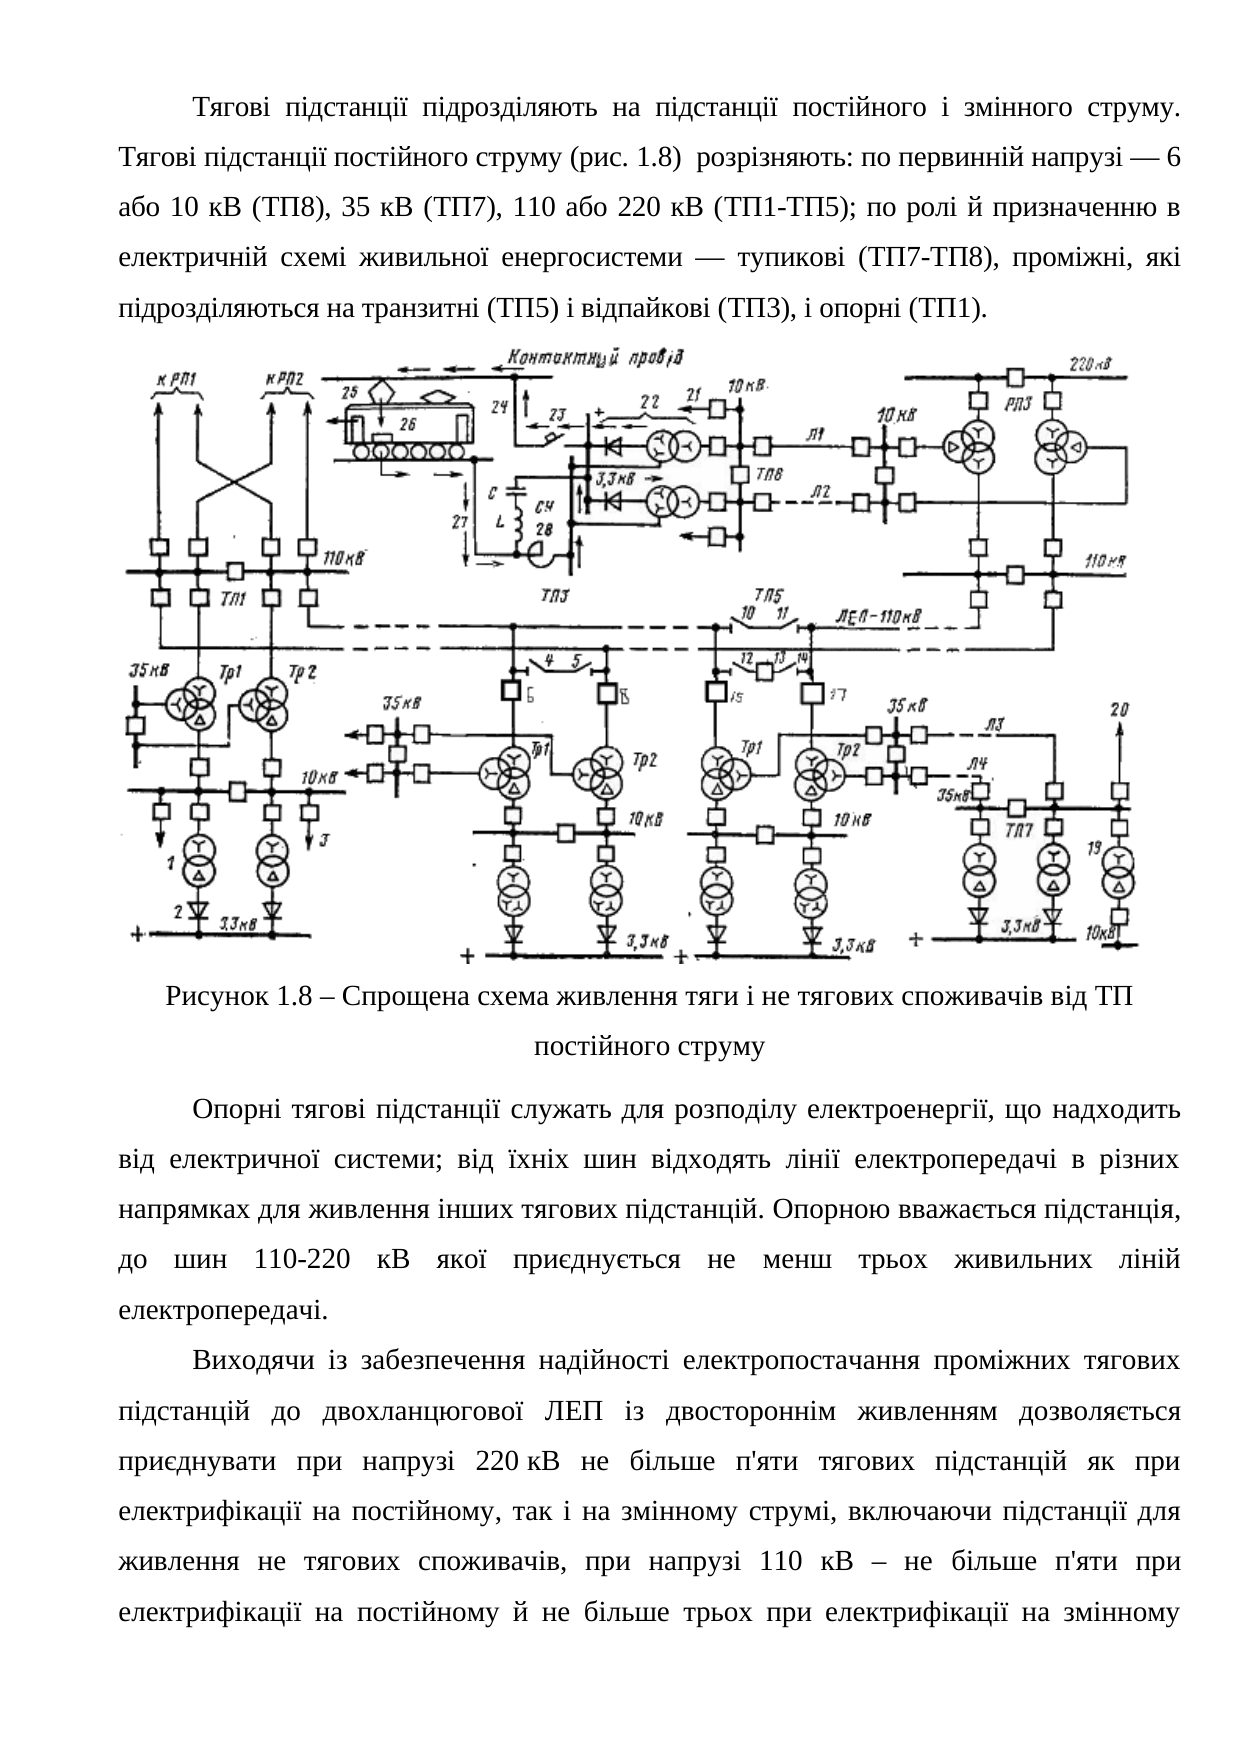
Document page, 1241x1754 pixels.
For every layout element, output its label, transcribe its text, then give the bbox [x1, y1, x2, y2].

picture [118, 340, 1144, 964]
text Тягові підстанції підрозділяють на підстанції постійного і змінного струму. Тягові підстанції постійного струму (рис. 1.8) розрізняють: по первинній напрузі — 6 або 10 кВ (ТП8), 35 кВ (ТП7), 110 або 220 кВ (ТП1-ТП5); по ролі й призначенню в електричній схемі живильної енергосистеми — тупикові (ТП7-ТП8), проміжні, які підрозділяються на транзитні (ТП5) і відпайкові (ТП3), і опорні (ТП1). [118, 89, 1181, 323]
text Рисунок 1.8 – Спрощена схема живлення тяги і не тягових споживачів від ТП постійного струму [118, 978, 1181, 1061]
text Опорні тягові підстанції служать для розподілу електроенергії, що надходить від електричної системи; від їхніх шин відходять лінії електропередачі в різних напрямках для живлення інших тягових підстанцій. Опорною вважається підстанція, до шин 110-220 кВ якої приєднується не менш трьох живильних ліній електропередачі. [118, 1091, 1181, 1326]
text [118, 1342, 1181, 1627]
